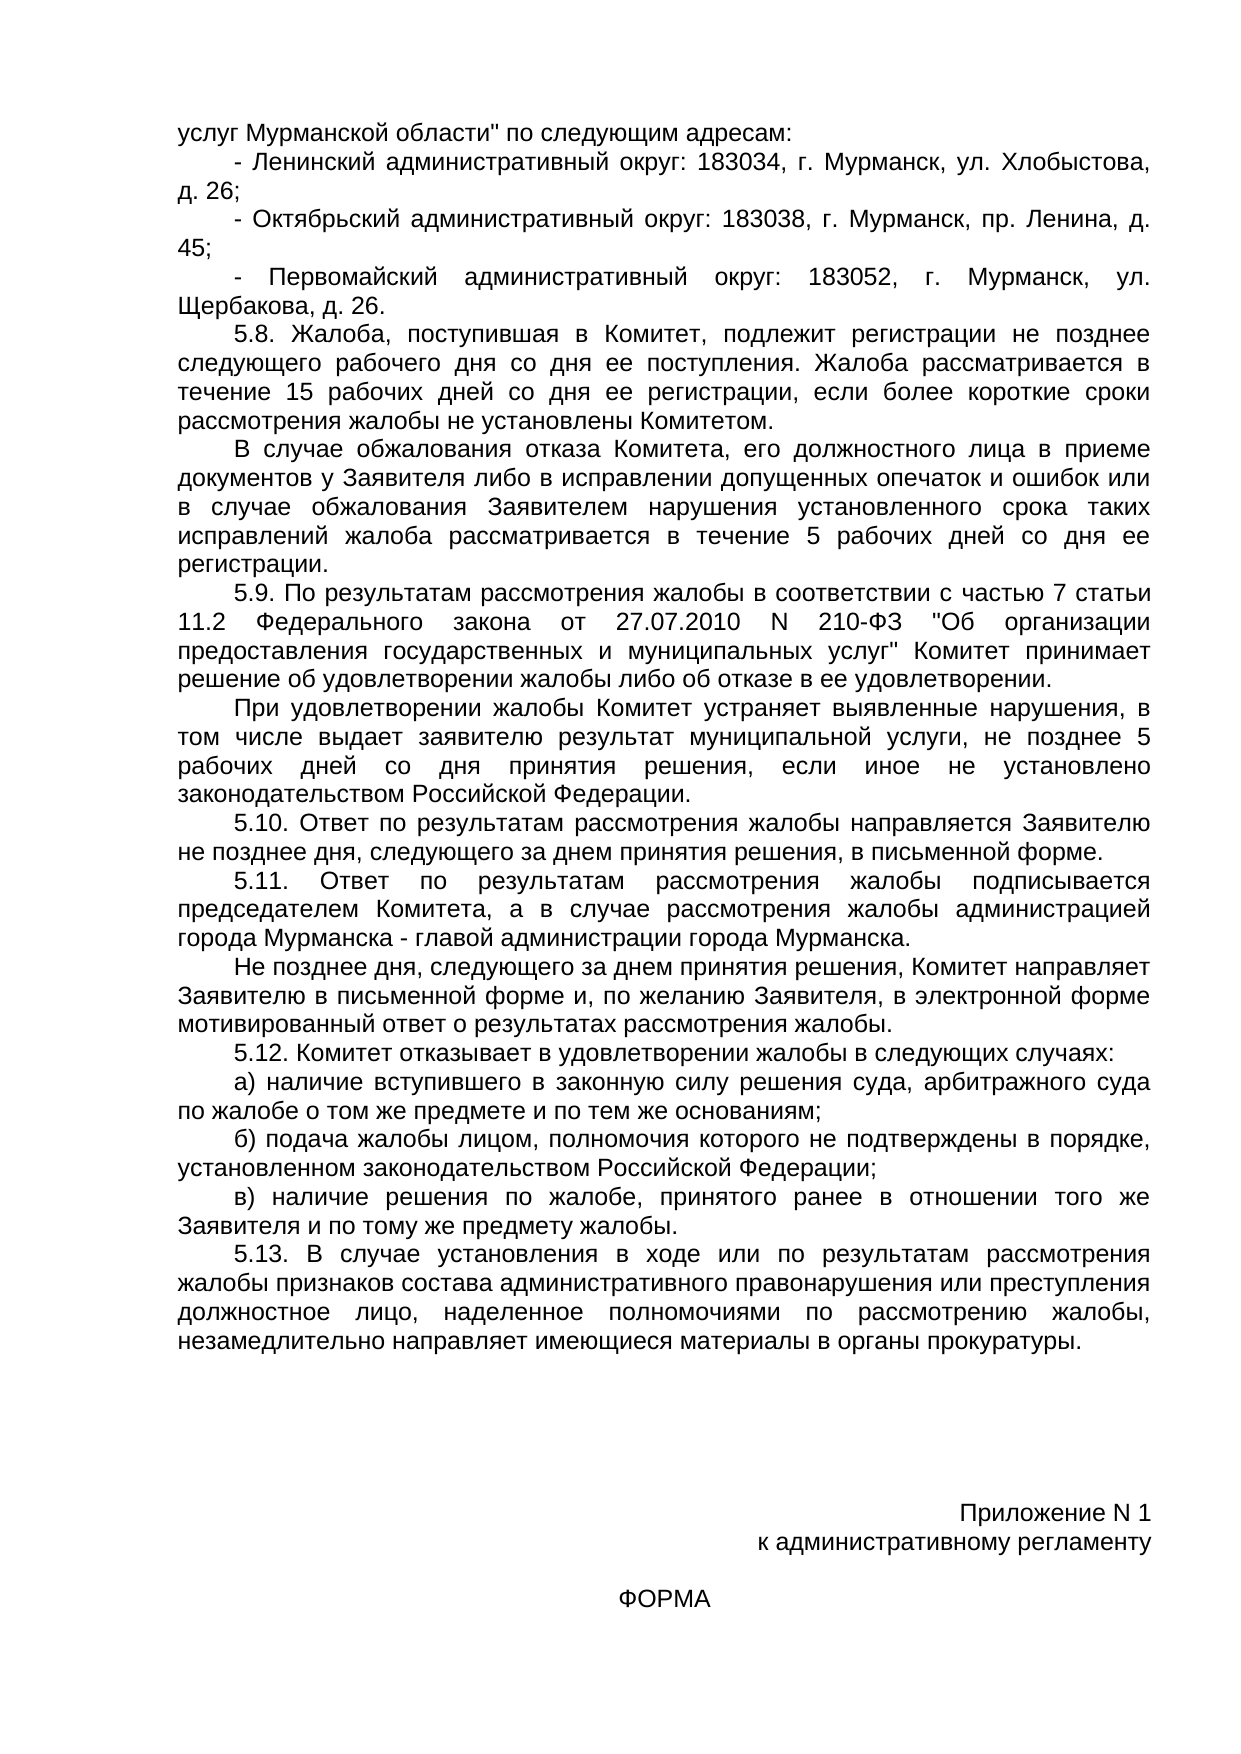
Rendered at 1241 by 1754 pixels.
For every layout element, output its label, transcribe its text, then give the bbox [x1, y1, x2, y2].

text а) наличие вступившего в законную силу решения суда, арбитражного суда по жалобе о том же предмете и по тем же основаниям; [177, 1067, 1152, 1124]
text 5.8. Жалоба, поступившая в Комитет, подлежит регистрации не позднее следующего рабочего дня со дня ее поступления. Жалоба рассматривается в течение 15 рабочих дней со дня ее регистрации, если более короткие сроки рассмотрения жалобы не установлены Комитетом. [177, 319, 1152, 434]
text 5.12. Комитет отказывает в удовлетворении жалобы в следующих случаях: [177, 1038, 1152, 1067]
text - Первомайский административный округ: 183052, г. Мурманск, ул. Щербакова, д. 26. [177, 262, 1152, 319]
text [177, 118, 1152, 147]
title ФОРМА [177, 1584, 1152, 1613]
text 5.9. По результатам рассмотрения жалобы в соответствии с частью 7 статьи 11.2 Федерального закона от 27.07.2010 N 210-ФЗ "Об организации предоставления государственных и муниципальных услуг" Комитет принимает решение об удовлетворении жалобы либо об отказе в ее удовлетворении. [177, 578, 1152, 693]
text б) подача жалобы лицом, полномочия которого не подтверждены в порядке, установленном законодательством Российской Федерации; [177, 1124, 1152, 1182]
text При удовлетворении жалобы Комитет устраняет выявленные нарушения, в том числе выдает заявителю результат муниципальной услуги, не позднее 5 рабочих дней со дня принятия решения, если иное не установлено законодательством Российской Федерации. [177, 693, 1152, 808]
text В случае обжалования отказа Комитета, его должностного лица в приеме документов у Заявителя либо в исправлении допущенных опечаток и ошибок или в случае обжалования Заявителем нарушения установленного срока таких исправлений жалоба рассматривается в течение 5 рабочих дней со дня ее регистрации. [177, 434, 1152, 578]
text 5.11. Ответ по результатам рассмотрения жалобы подписывается председателем Комитета, а в случае рассмотрения жалобы администрацией города Мурманска - главой администрации города Мурманска. [177, 866, 1152, 952]
text 5.10. Ответ по результатам рассмотрения жалобы направляется Заявителю не позднее дня, следующего за днем принятия решения, в письменной форме. [177, 808, 1152, 866]
text - Ленинский административный округ: 183034, г. Мурманск, ул. Хлобыстова, д. 26; [177, 147, 1152, 204]
text к административному регламенту [177, 1527, 1152, 1556]
text Приложение N 1 [177, 1498, 1152, 1527]
text 5.13. В случае установления в ходе или по результатам рассмотрения жалобы признаков состава административного правонарушения или преступления должностное лицо, наделенное полномочиями по рассмотрению жалобы, незамедлительно направляет имеющиеся материалы в органы прокуратуры. [177, 1239, 1152, 1354]
text Не позднее дня, следующего за днем принятия решения, Комитет направляет Заявителю в письменной форме и, по желанию Заявителя, в электронной форме мотивированный ответ о результатах рассмотрения жалобы. [177, 952, 1152, 1038]
text - Октябрьский административный округ: 183038, г. Мурманск, пр. Ленина, д. 45; [177, 204, 1152, 262]
text в) наличие решения по жалобе, принятого ранее в отношении того же Заявителя и по тому же предмету жалобы. [177, 1182, 1152, 1239]
